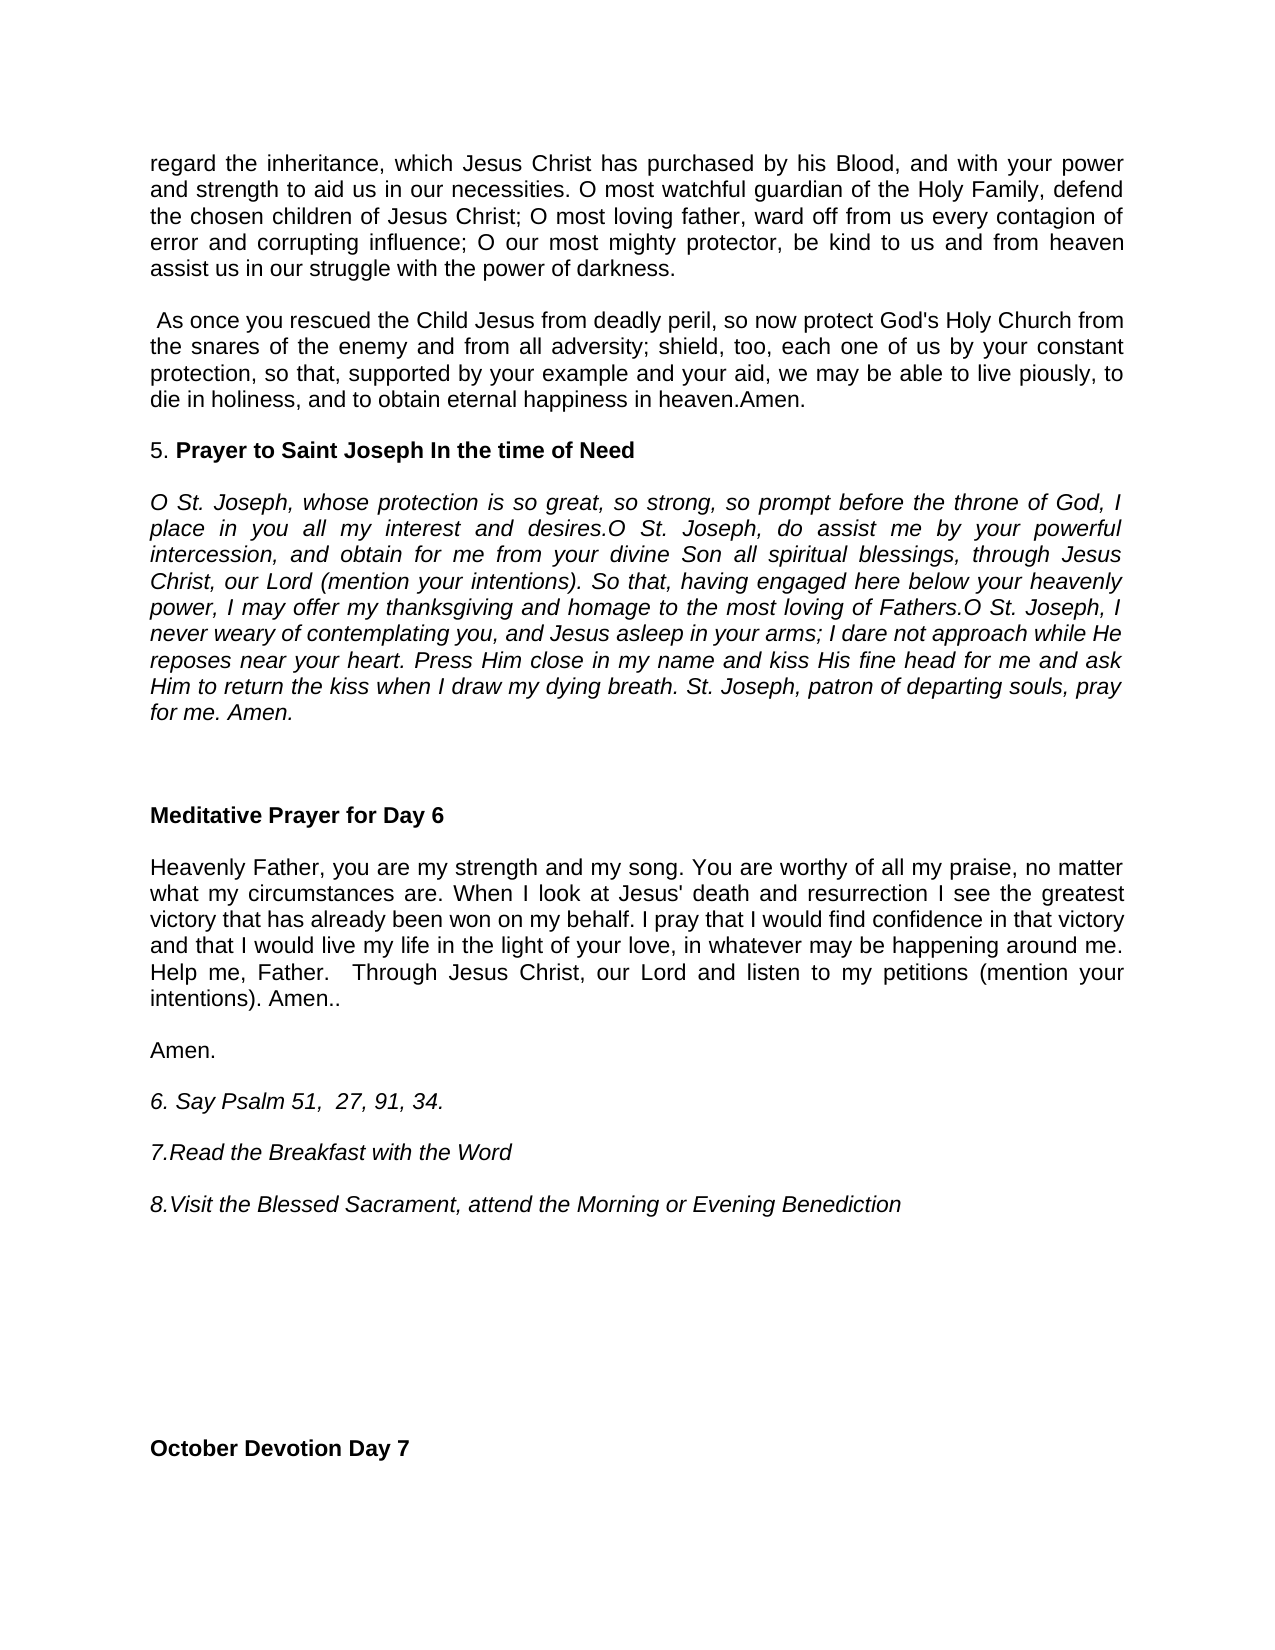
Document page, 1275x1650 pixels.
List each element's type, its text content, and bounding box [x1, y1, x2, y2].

text October Devotion Day 7 [150, 1435, 1125, 1462]
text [150, 150, 1125, 282]
text O St. Joseph, whose protection is so great, so strong, so prompt before the throne of God, I place in you all my interest and desires.O St. Joseph, do assist me by your powerful intercession, and obtain for me from your divine Son all spiritual blessings, through Jesus Christ, our Lord (mention your intentions). So that, having engaged here below your heavenly power, I may offer my thanksgiving and homage to the most loving of Fathers.O St. Joseph, I never weary of contemplating you, and Jesus asleep in your arms; I dare not approach while He reposes near your heart. Press Him close in my name and kiss His fine head for me and ask Him to return the kiss when I draw my dying breath. St. Joseph, patron of departing souls, pray for me. Amen. [150, 488, 1125, 726]
text 6. Say Psalm 51, 27, 91, 34. [150, 1088, 1125, 1114]
text 8.Visit the Blessed Sacrament, attend the Morning or Evening Benediction [150, 1191, 1125, 1217]
text Meditative Prayer for Day 6 [150, 802, 1125, 828]
text As once you rescued the Child Jesus from deadly peril, so now protect God's Holy Church from the snares of the enemy and from all adversity; shield, too, each one of us by your constant protection, so that, supported by your example and your aid, we may be able to live piously, to die in holiness, and to obtain eternal happiness in heaven.Amen. [150, 307, 1125, 412]
text Heavenly Father, you are my strength and my song. You are worthy of all my praise, no matter what my circumstances are. When I look at Jesus' death and resurrection I see the greatest victory that has already been won on my behalf. I pray that I would find confidence in that victory and that I would live my life in the light of your love, in whatever may be happening around me. Help me, Father. Through Jesus Christ, our Lord and listen to my petitions (mention your intentions). Amen.. [150, 853, 1125, 1012]
text Amen. [150, 1037, 1125, 1063]
text 7.Read the Breakfast with the Word [150, 1139, 1125, 1166]
text 5. Prayer to Saint Joseph In the time of Need [150, 437, 1125, 463]
